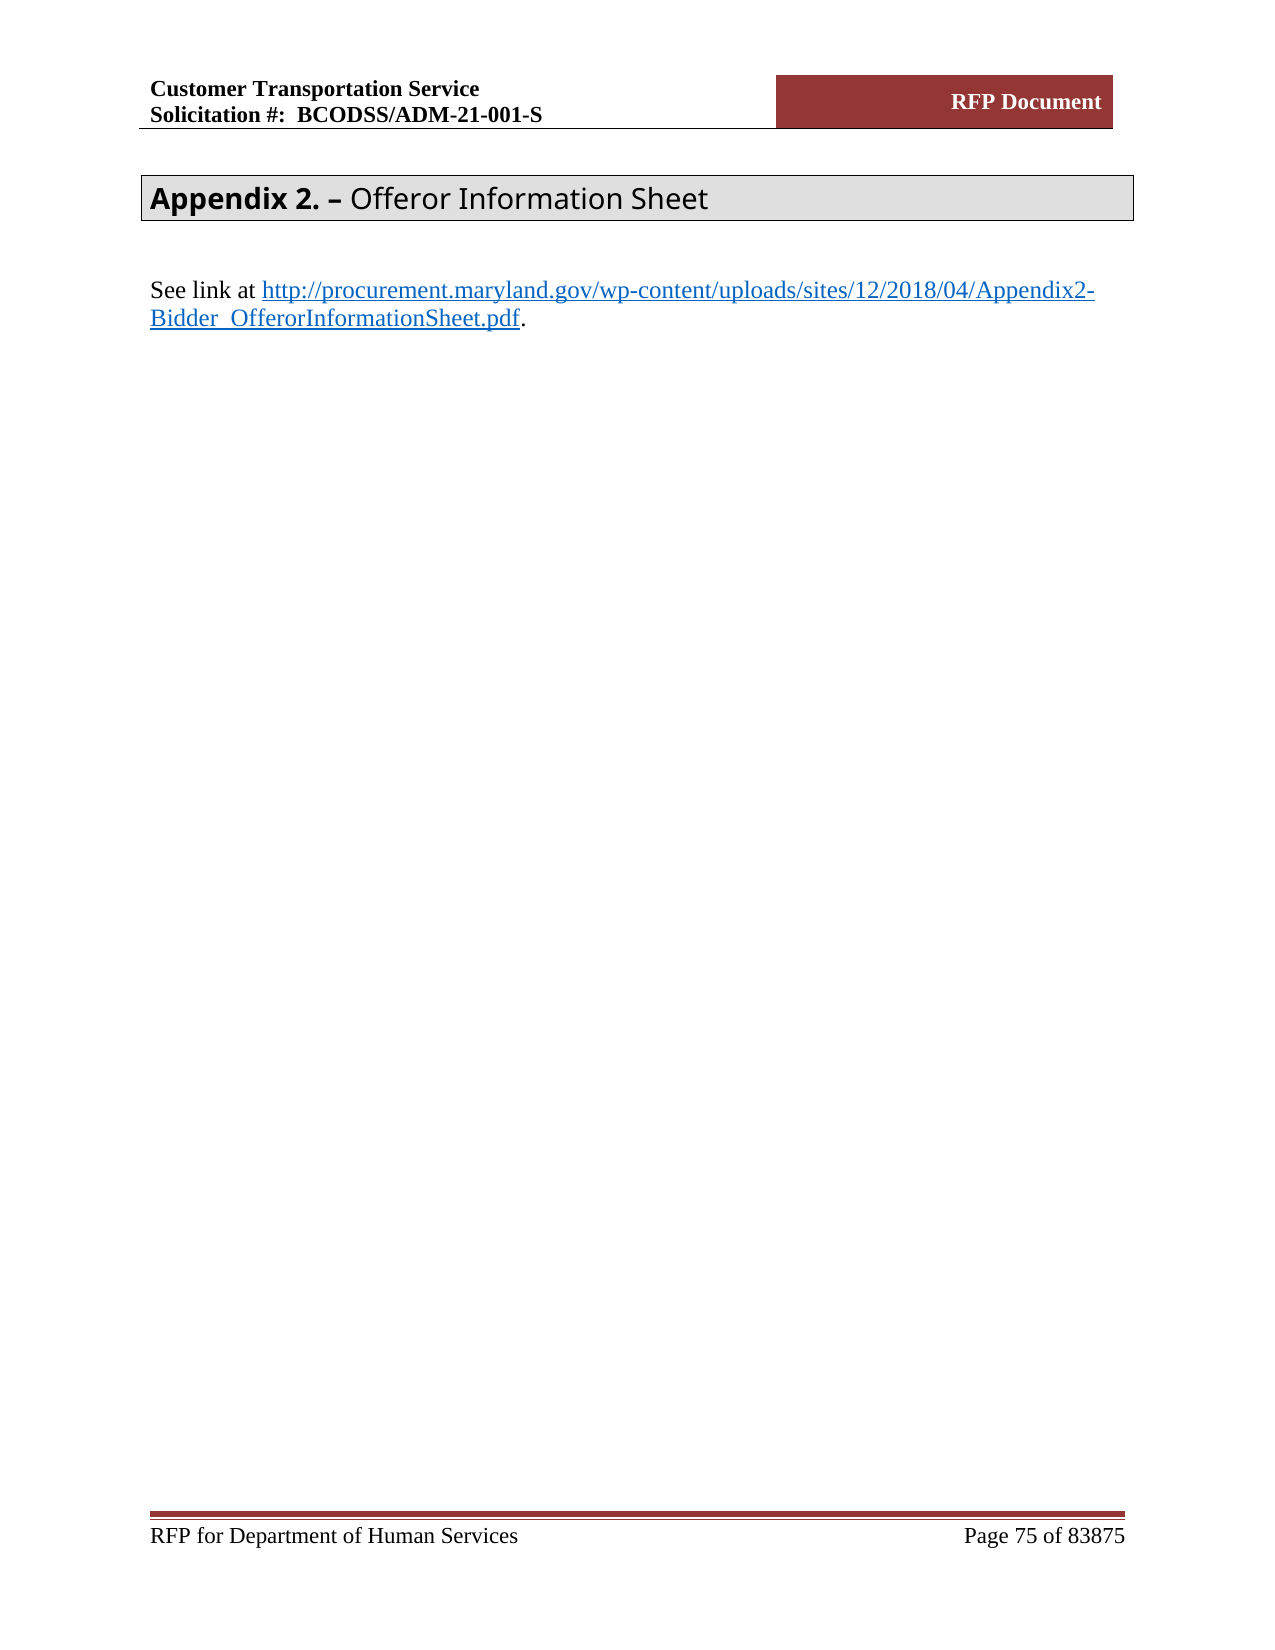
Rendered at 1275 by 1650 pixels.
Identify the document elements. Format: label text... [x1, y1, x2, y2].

list Appendix 2. – Offeror Information Sheet [142, 176, 1133, 220]
text See link at http://procurement.maryland.gov/wp-content/uploads/sites/12/2018/04/Appendix2-Bidder_OfferorInformationSheet.pdf. [150, 275, 1125, 332]
